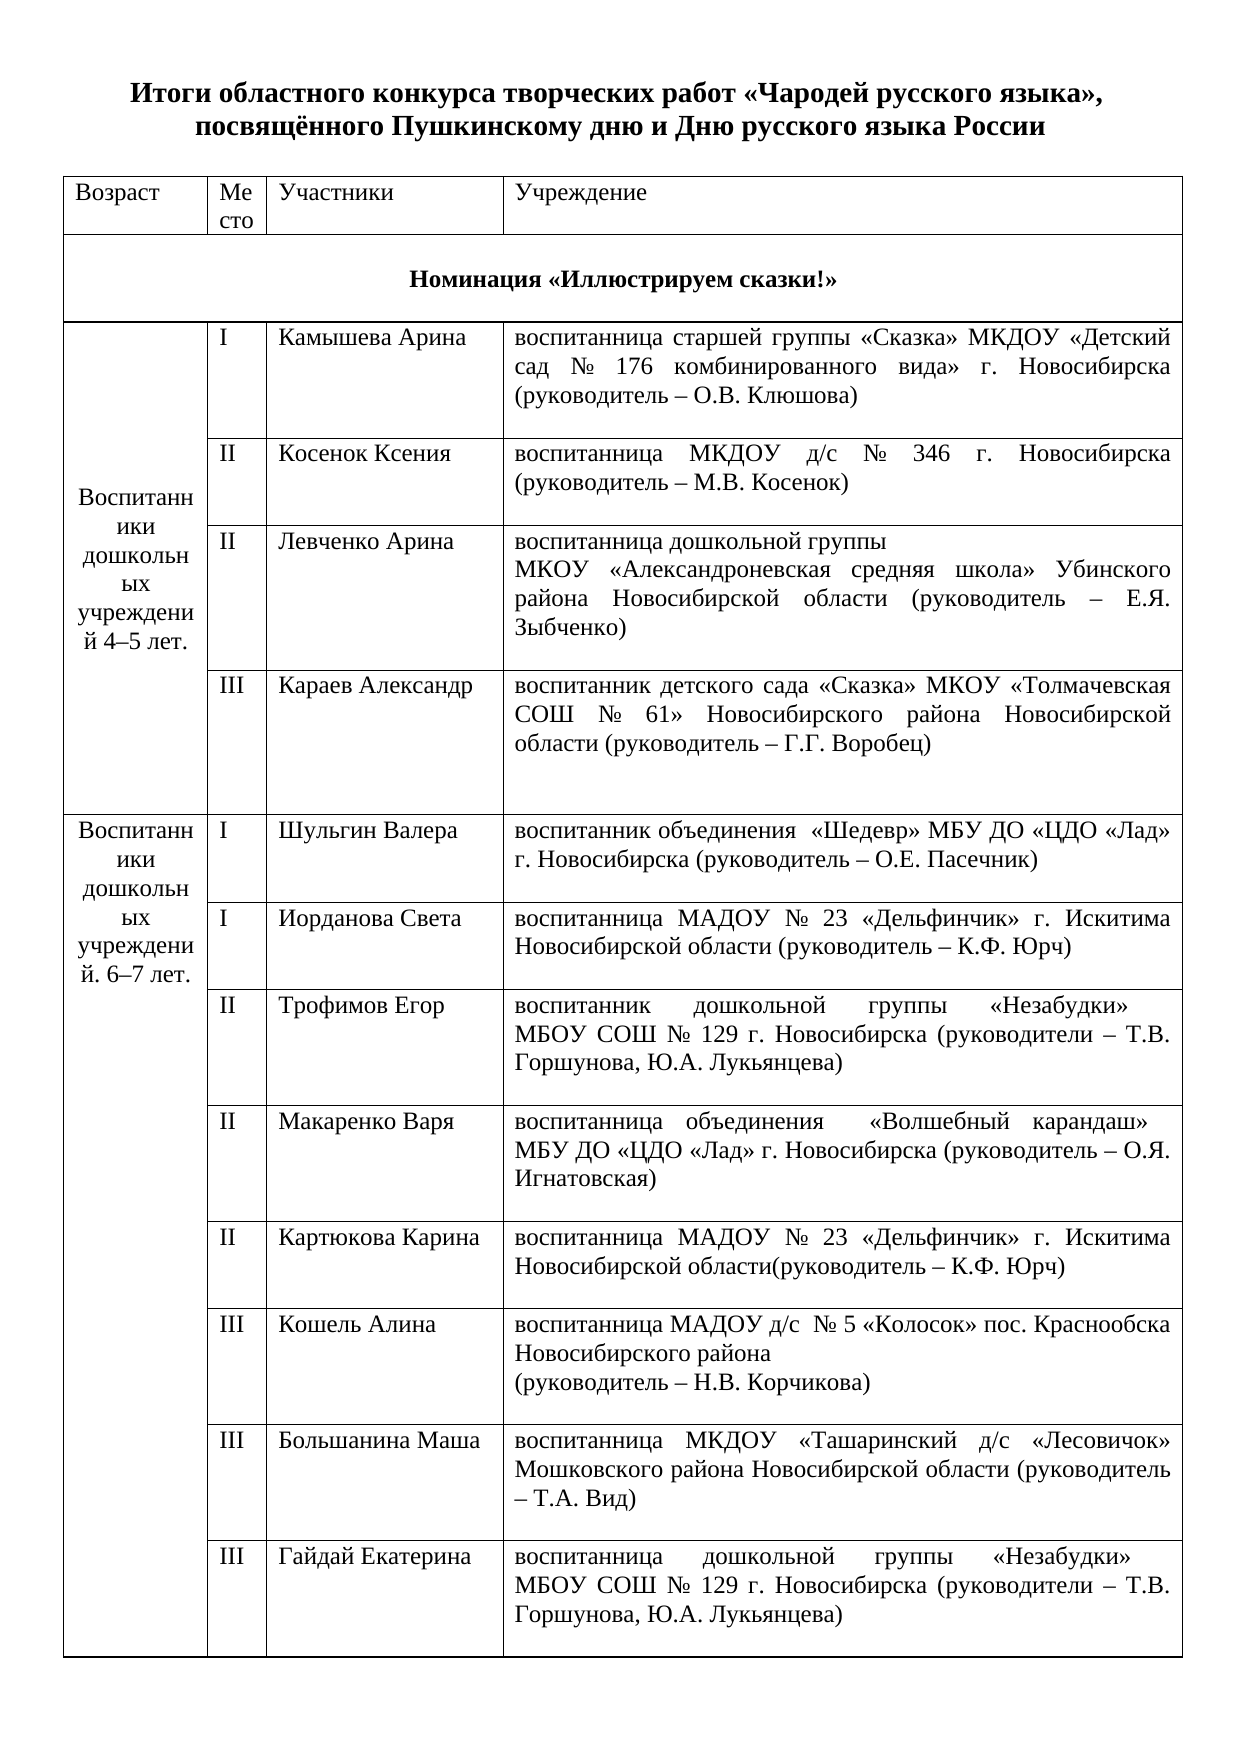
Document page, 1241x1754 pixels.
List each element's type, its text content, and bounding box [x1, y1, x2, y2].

table_cell Воспитанники дошкольных учреждений 4–5 лет. [64, 323, 207, 814]
table_cell воспитанник объединения «Шедевр» МБУ ДО «ЦДО «Лад» г. Новосибирска (руководитель – О.Е. Пасечник) [504, 815, 1182, 902]
table_cell III [208, 1425, 266, 1540]
table_cell воспитанница дошкольной группы МКОУ «Александроневская средняя школа» Убинского района Новосибирской области (руководитель – Е.Я. Зыбченко) [504, 526, 1182, 669]
table_cell воспитанница МАДОУ № 23 «Дельфинчик» г. Искитима Новосибирской области (руководитель – К.Ф. Юрч) [504, 903, 1182, 989]
table_header Место [208, 177, 266, 234]
table_cell воспитанница старшей группы «Сказка» МКДОУ «Детский сад № 176 комбинированного вида» г. Новосибирска (руководитель – О.В. Клюшова) [504, 323, 1182, 437]
table_cell воспитанник дошкольной группы «Незабудки» МБОУ СОШ № 129 г. Новосибирска (руководители – Т.В. Горшунова, Ю.А. Лукьянцева) [504, 990, 1182, 1105]
table_cell III [208, 1541, 266, 1656]
table_cell Макаренко Варя [267, 1106, 503, 1221]
table_cell Левченко Арина [267, 526, 503, 669]
table_cell Кошель Алина [267, 1309, 503, 1424]
table_cell Камышева Арина [267, 323, 503, 437]
table_cell II [208, 439, 266, 525]
table_cell III [208, 1309, 266, 1424]
table_cell воспитанница МАДОУ д/с № 5 «Колосок» пос. Краснообска Новосибирского района (руководитель – Н.В. Корчикова) [504, 1309, 1182, 1424]
table_cell воспитанница МКДОУ «Ташаринский д/с «Лесовичок» Мошковского района Новосибирской области (руководитель – Т.А. Вид) [504, 1425, 1182, 1540]
table_cell воспитанница МКДОУ д/с № 346 г. Новосибирска (руководитель – М.В. Косенок) [504, 439, 1182, 525]
table_cell Косенок Ксения [267, 439, 503, 525]
table_cell I [208, 903, 266, 989]
table_cell Воспитанники дошкольных учреждений. 6–7 лет. [64, 815, 207, 1656]
table_cell II [208, 990, 266, 1105]
table_header Возраст [64, 177, 207, 234]
table_header Участники [267, 177, 503, 234]
table_cell Картюкова Карина [267, 1222, 503, 1308]
table_cell воспитанница МАДОУ № 23 «Дельфинчик» г. Искитима Новосибирской области(руководитель – К.Ф. Юрч) [504, 1222, 1182, 1308]
table_cell I [208, 815, 266, 902]
table_cell Большанина Маша [267, 1425, 503, 1540]
table_cell Караев Александр [267, 671, 503, 814]
table_cell III [208, 671, 266, 814]
table_header Учреждение [504, 177, 1182, 234]
table_cell Гайдай Екатерина [267, 1541, 503, 1656]
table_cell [504, 1541, 1182, 1656]
table_cell II [208, 1106, 266, 1221]
text Итоги областного конкурса творческих работ «Чародей русского языка», посвящённого Пушкинскому дню и Дню русского языка России [75, 75, 1165, 142]
table_cell воспитанница объединения «Волшебный карандаш» МБУ ДО «ЦДО «Лад» г. Новосибирска (руководитель – О.Я. Игнатовская) [504, 1106, 1182, 1221]
table_cell II [208, 1222, 266, 1308]
table_cell Номинация «Иллюстрируем сказки!» [64, 235, 1182, 321]
table_cell II [208, 526, 266, 669]
table_cell воспитанник детского сада «Сказка» МКОУ «Толмачевская СОШ № 61» Новосибирского района Новосибирской области (руководитель – Г.Г. Воробец) [504, 671, 1182, 814]
table_cell I [208, 323, 266, 437]
table_cell Шульгин Валера [267, 815, 503, 902]
table_cell Иорданова Света [267, 903, 503, 989]
table_cell Трофимов Егор [267, 990, 503, 1105]
